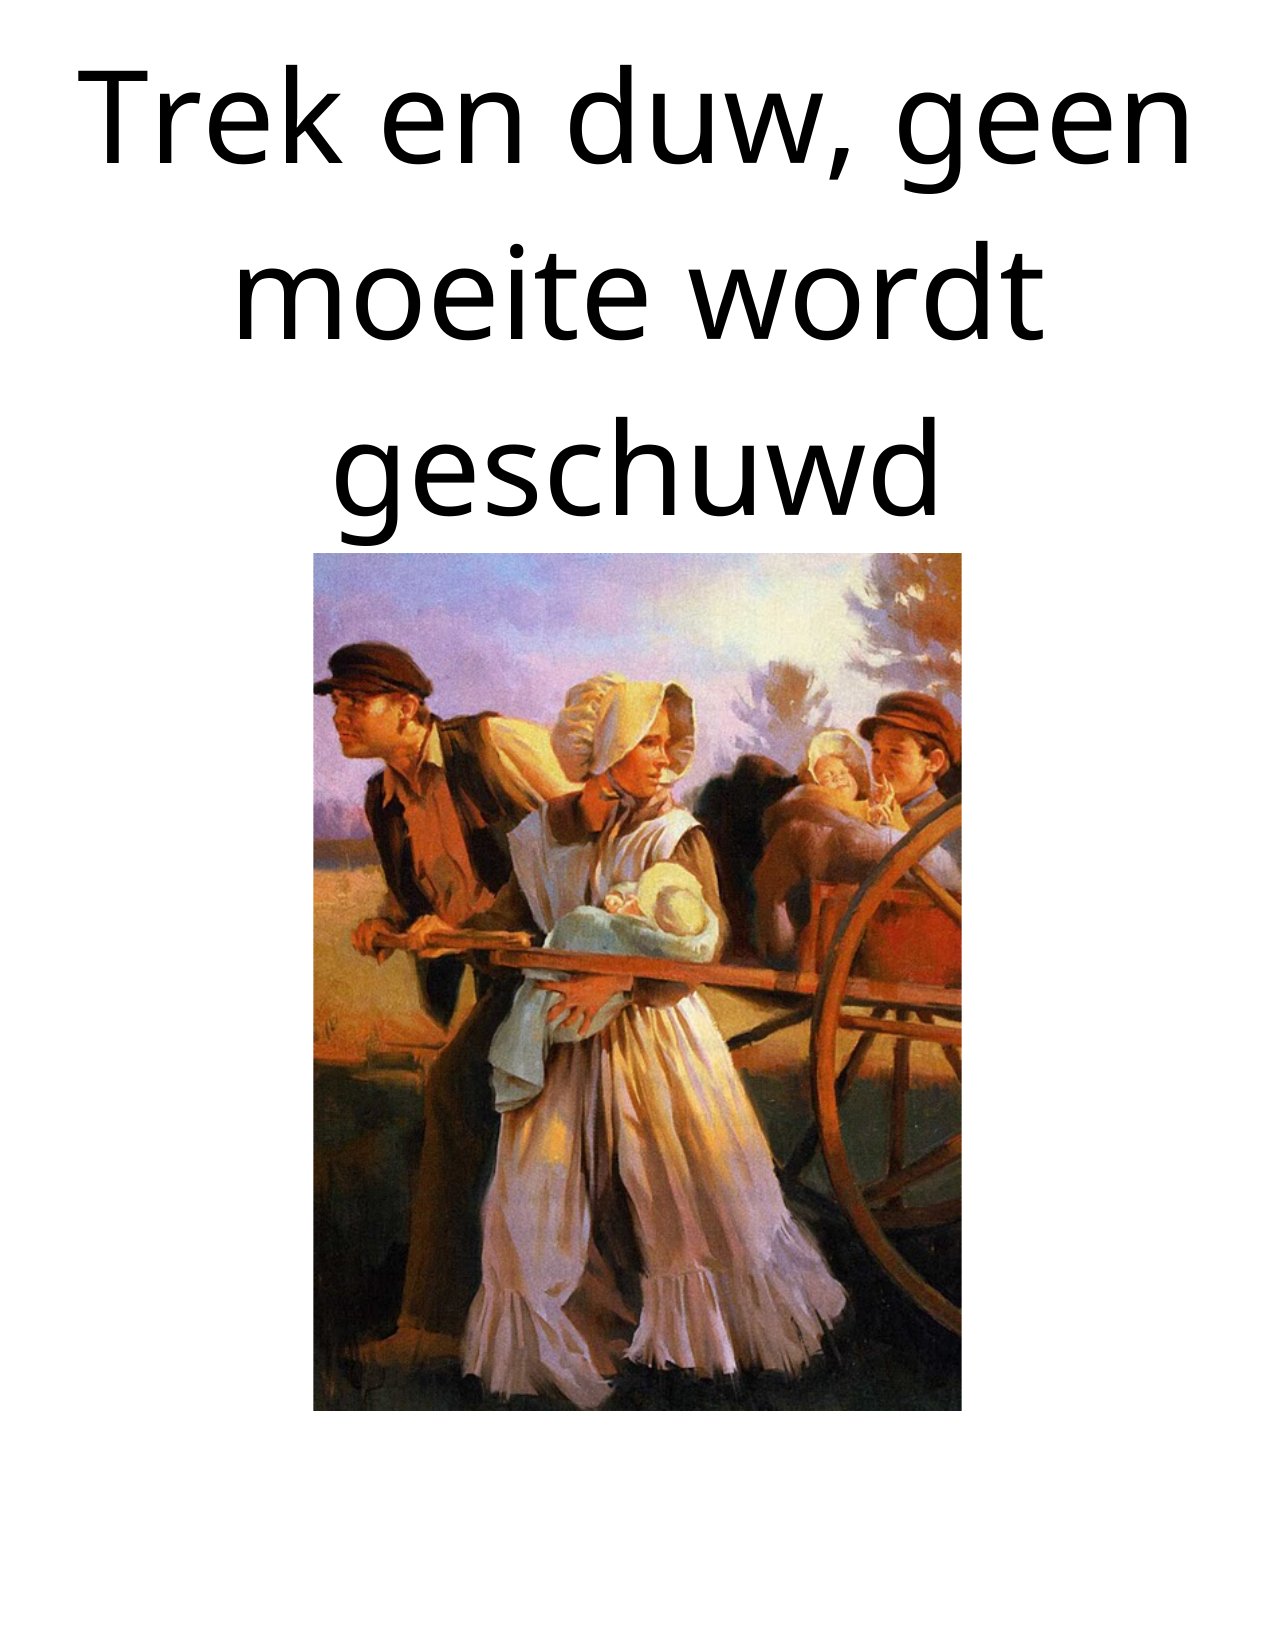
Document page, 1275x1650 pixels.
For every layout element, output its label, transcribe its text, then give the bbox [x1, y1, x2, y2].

picture [313, 553, 962, 1411]
text Trek en duw, geen moeite wordt geschuwd [26, 26, 1249, 553]
